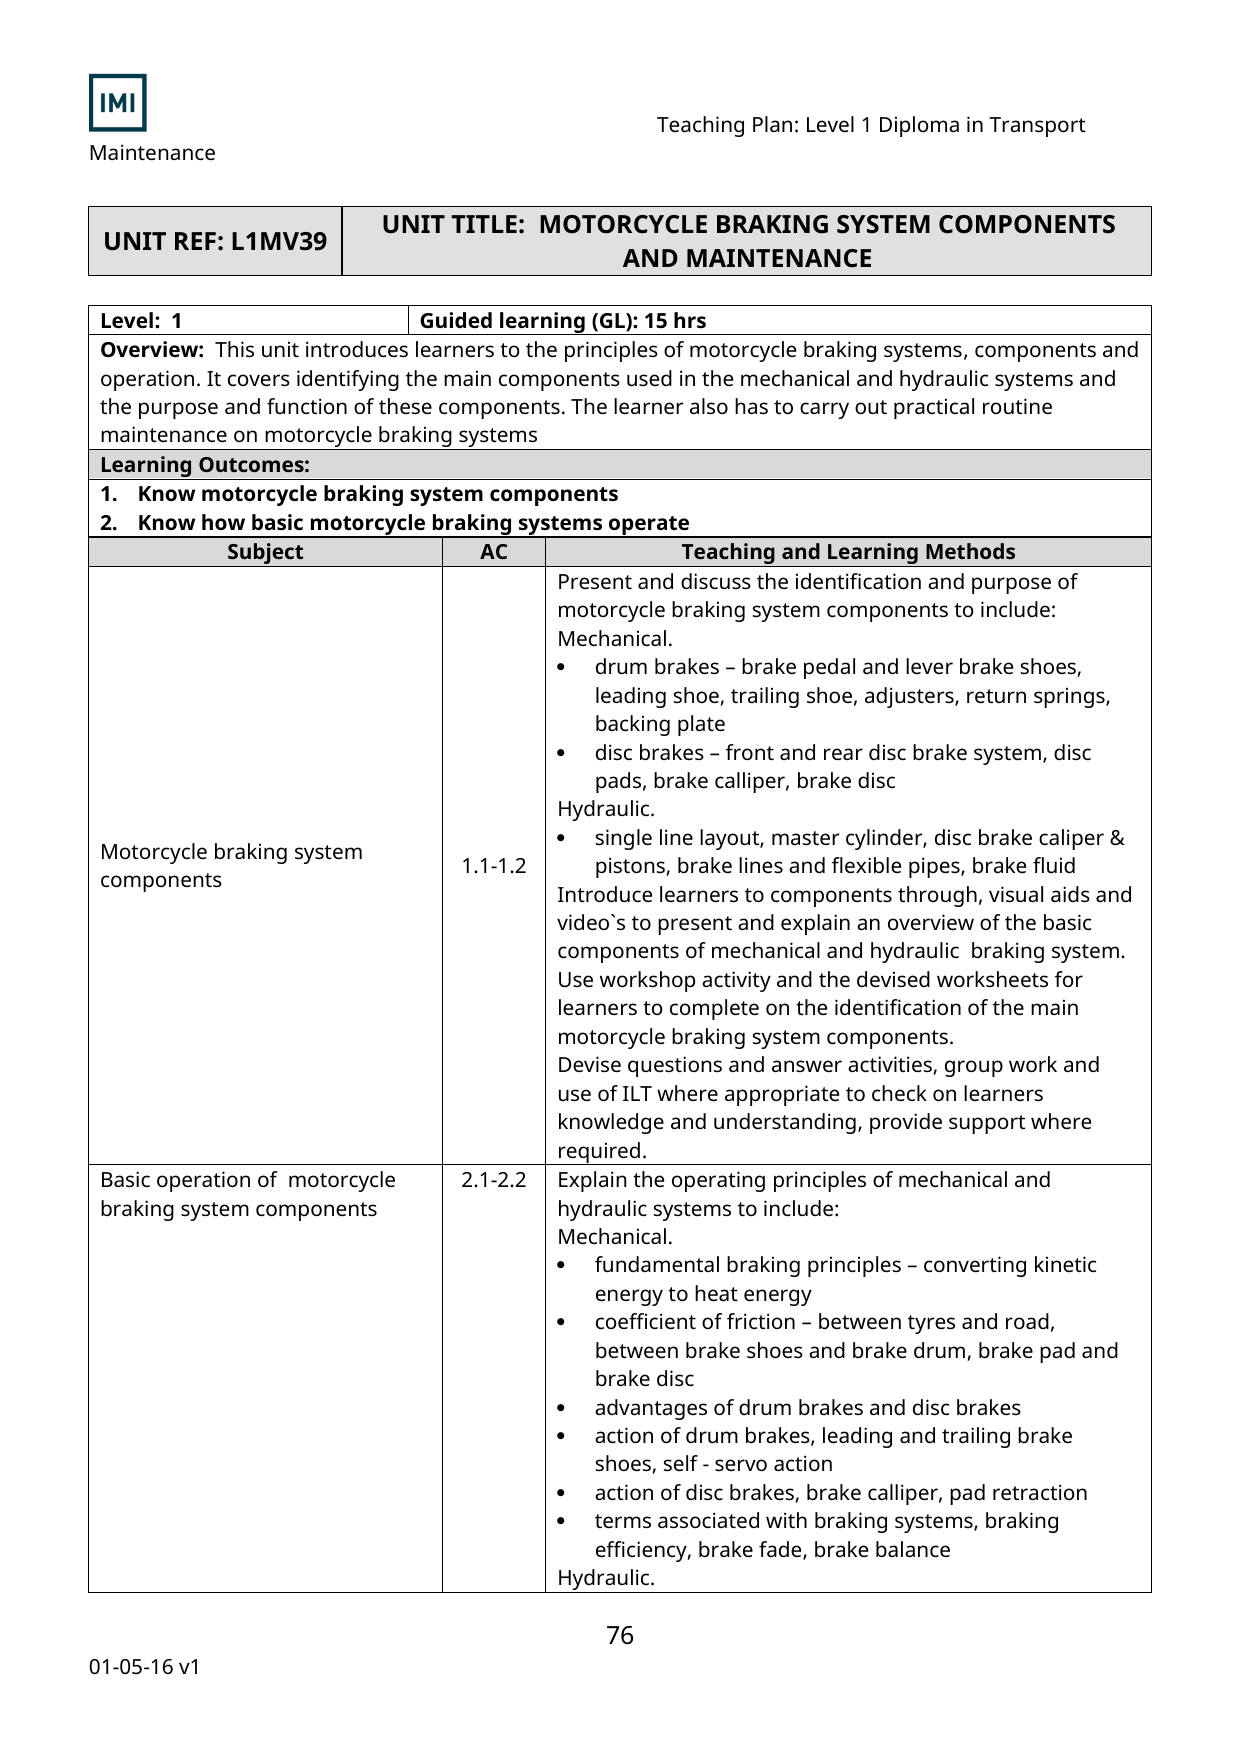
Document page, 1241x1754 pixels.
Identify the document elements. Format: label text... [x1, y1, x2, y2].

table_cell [546, 1165, 1151, 1592]
table_cell Know motorcycle braking system components Know how basic motorcycle braking systems operate [89, 480, 1151, 536]
table_header UNIT TITLE: MOTORCYCLE BRAKING SYSTEM COMPONENTS AND MAINTENANCE [343, 207, 1151, 275]
table_cell 1.1-1.2 [443, 567, 545, 1164]
table_cell Present and discuss the identification and purpose of motorcycle braking system components to include: Mechanical. drum brakes – brake pedal and lever brake shoes, leading shoe, trailing shoe, adjusters, return springs, backing plate disc brakes – front and rear disc brake system, disc pads, brake calliper, brake disc Hydraulic. single line layout, master cylinder, disc brake caliper & pistons, brake lines and flexible pipes, brake fluid Introduce learners to components through, visual aids and video`s to present and explain an overview of the basic components of mechanical and hydraulic braking system. Use workshop activity and the devised worksheets for learners to complete on the identification of the main motorcycle braking system components. Devise questions and answer activities, group work and use of ILT where appropriate to check on learners knowledge and understanding, provide support where required. [546, 567, 1151, 1164]
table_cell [89, 1165, 442, 1592]
table_cell Overview: This unit introduces learners to the principles of motorcycle braking systems, components and operation. It covers identifying the main components used in the mechanical and hydraulic systems and the purpose and function of these components. The learner also has to carry out practical routine maintenance on motorcycle braking systems [89, 335, 1151, 449]
table_cell 2.1-2.2 [443, 1165, 545, 1592]
table_header Guided learning (GL): 15 hrs [409, 306, 1151, 334]
table_header UNIT REF: L1MV39 [89, 207, 341, 275]
table_cell Teaching and Learning Methods [546, 538, 1151, 566]
table_cell Learning Outcomes: [89, 450, 1151, 478]
table_cell AC [443, 538, 545, 566]
picture [94, 79, 142, 127]
table_cell Subject [89, 538, 442, 566]
picture [88, 73, 148, 133]
table_cell Motorcycle braking system components [89, 567, 442, 1164]
table_header Level: 1 [89, 306, 408, 334]
